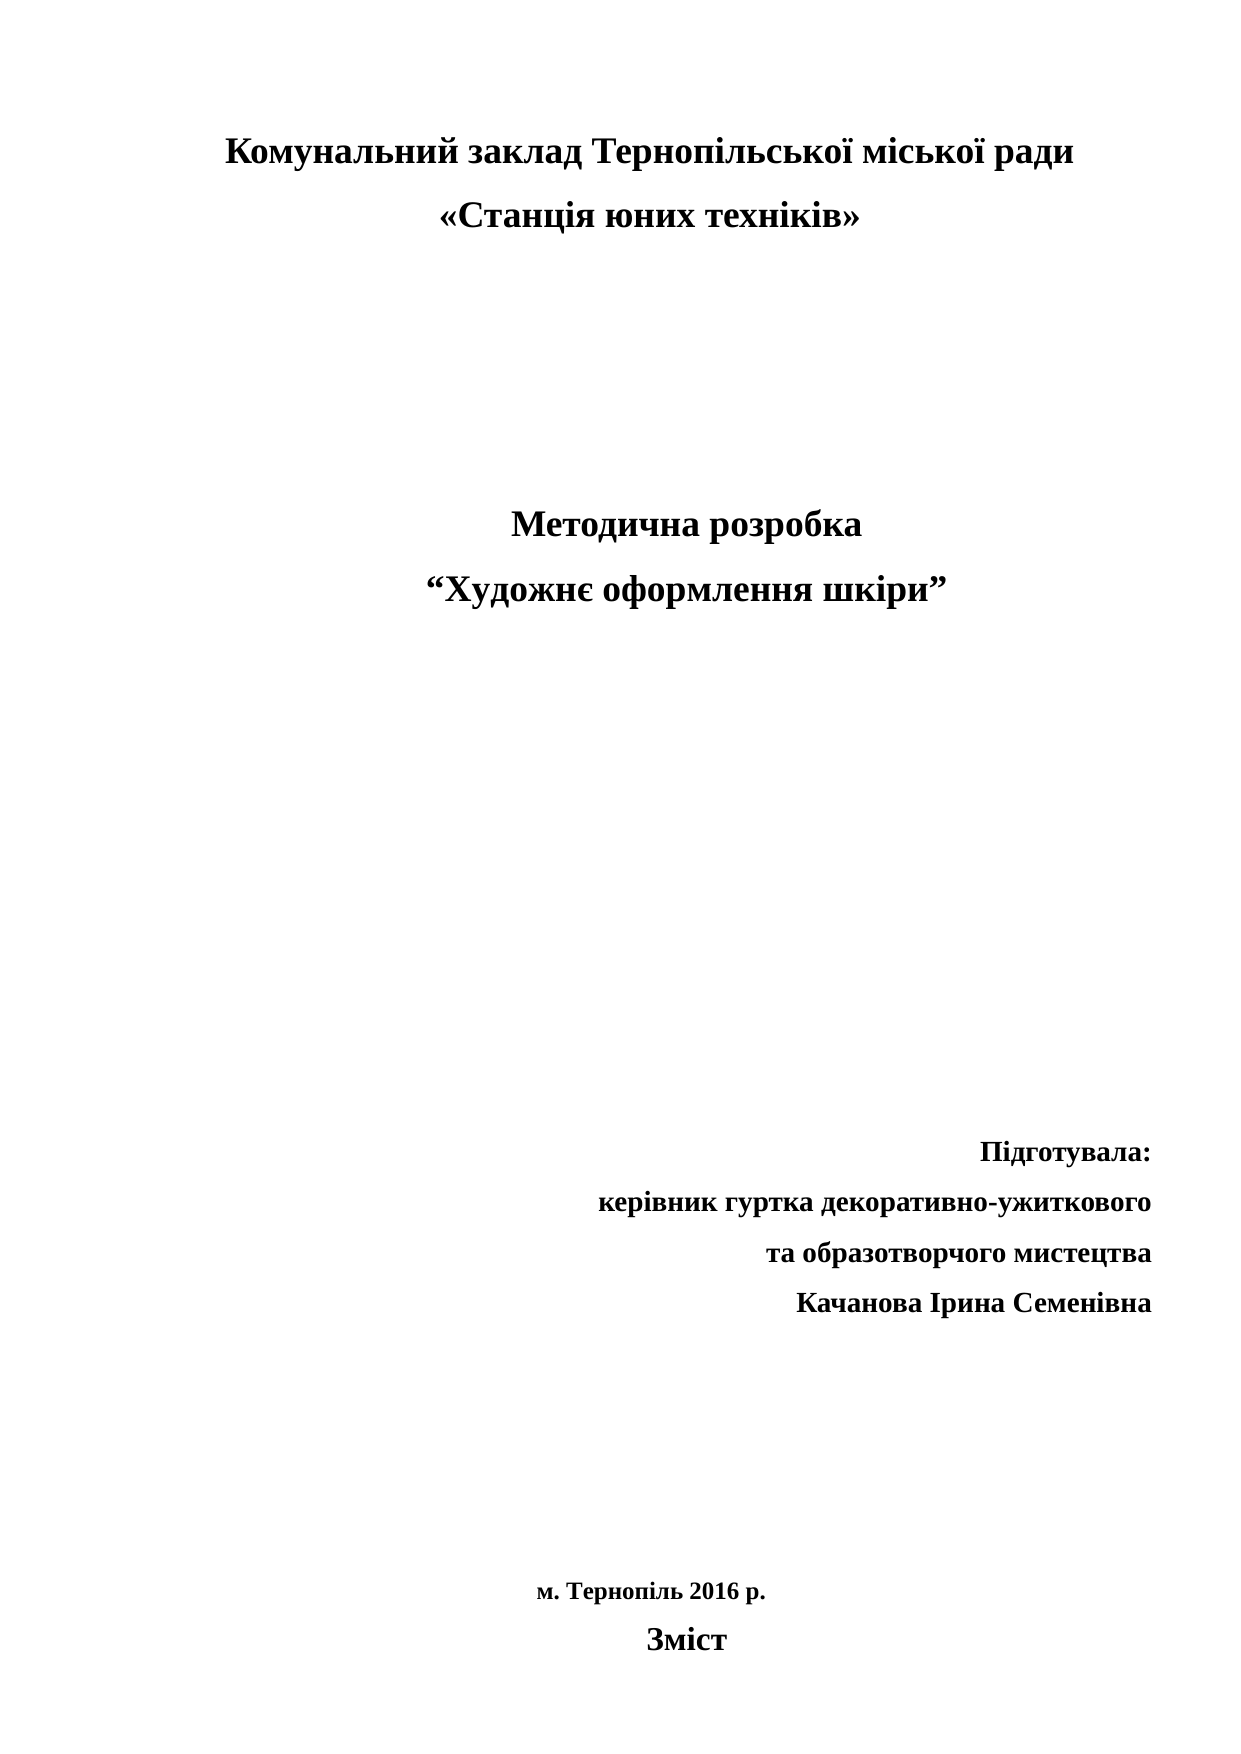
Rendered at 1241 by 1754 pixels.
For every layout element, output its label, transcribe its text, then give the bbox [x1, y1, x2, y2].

text Методична розробка [148, 502, 1152, 545]
text Комунальний заклад Тернопільської міської ради [148, 128, 1152, 171]
text Підготувала: [148, 1134, 1152, 1168]
text керівник гуртка декоративно-ужиткового [148, 1184, 1152, 1218]
text “Художнє оформлення шкіри” [148, 566, 1152, 609]
text «Станція юних техніків» [148, 193, 1152, 236]
text Зміст [148, 1619, 1152, 1658]
text та образотворчого мистецтва [148, 1235, 1152, 1268]
text Качанова Ірина Семенівна [148, 1285, 1152, 1319]
text м. Тернопіль 2016 р. [148, 1576, 1152, 1605]
